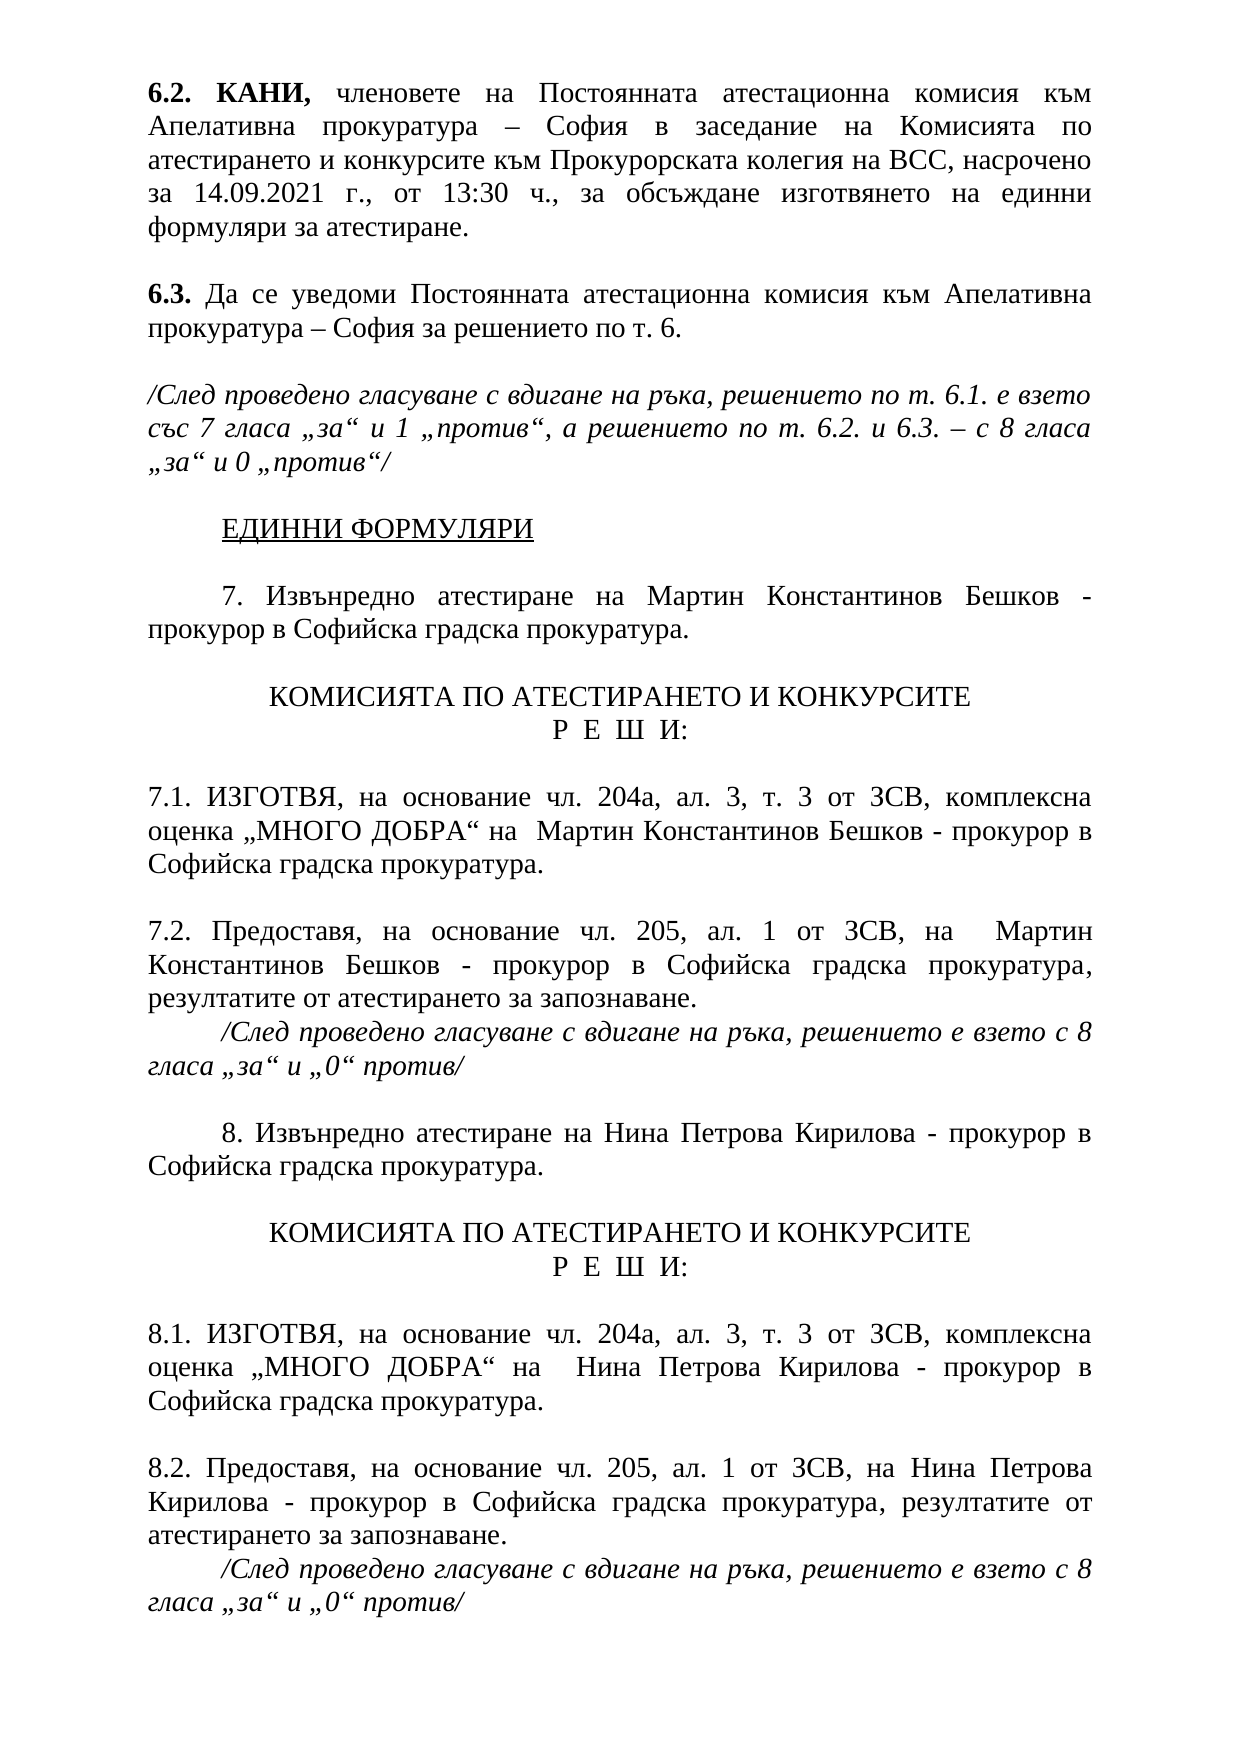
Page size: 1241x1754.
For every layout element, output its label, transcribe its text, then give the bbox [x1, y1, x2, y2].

text 8.1. ИЗГОТВЯ, на основание чл. 204а, ал. 3, т. 3 от ЗСВ, комплексна оценка „МНОГО ДОБРА“ на Нина Петрова Кирилова - прокурор в Софийска градска прокуратура. [148, 1316, 1093, 1417]
text 6.3. Да се уведоми Постоянната атестационна комисия към Апелативна прокуратура – София за решението по т. 6. [148, 276, 1093, 343]
text /След проведено гласуване с вдигане на ръка, решението е взето с 8 гласа „за“ и „0“ против/ [148, 1551, 1093, 1618]
text 7.2. Предоставя, на основание чл. 205, ал. 1 от ЗСВ, на Мартин Константинов Бешков - прокурор в Софийска градска прокуратура, резултатите от атестирането за запознаване. [148, 913, 1093, 1014]
text 7.1. ИЗГОТВЯ, на основание чл. 204а, ал. 3, т. 3 от ЗСВ, комплексна оценка „МНОГО ДОБРА“ на Мартин Константинов Бешков - прокурор в Софийска градска прокуратура. [148, 779, 1093, 880]
text /След проведено гласуване с вдигане на ръка, решението по т. 6.1. е взето със 7 гласа „за“ и 1 „против“, а решението по т. 6.2. и 6.3. – с 8 гласа „за“ и 0 „против“/ [148, 377, 1093, 477]
text КОМИСИЯТА ПО АТЕСТИРАНЕТО И КОНКУРСИТЕ [148, 679, 1093, 712]
text ЕДИННИ ФОРМУЛЯРИ [221, 511, 1093, 544]
text Р Е Ш И: [148, 712, 1093, 746]
text 7. Извънредно атестиране на Мартин Константинов Бешков - прокурор в Софийска градска прокуратура. [148, 578, 1093, 645]
text 8. Извънредно атестиране на Нина Петрова Кирилова - прокурор в Софийска градска прокуратура. [148, 1115, 1093, 1182]
text КОМИСИЯТА ПО АТЕСТИРАНЕТО И КОНКУРСИТЕ [148, 1215, 1093, 1249]
text Р Е Ш И: [148, 1249, 1093, 1282]
text /След проведено гласуване с вдигане на ръка, решението е взето с 8 гласа „за“ и „0“ против/ [148, 1014, 1093, 1081]
text 6.2. КАНИ, членовете на Постоянната атестационна комисия към Апелативна прокуратура – София в заседание на Комисията по атестирането и конкурсите към Прокурорската колегия на ВСС, насрочено за 14.09.2021 г., от 13:30 ч., за обсъждане изготвянето на единни формуляри за атестиране. [148, 75, 1093, 243]
text 8.2. Предоставя, на основание чл. 205, ал. 1 от ЗСВ, на Нина Петрова Кирилова - прокурор в Софийска градска прокуратура, резултатите от атестирането за запознаване. [148, 1450, 1093, 1551]
